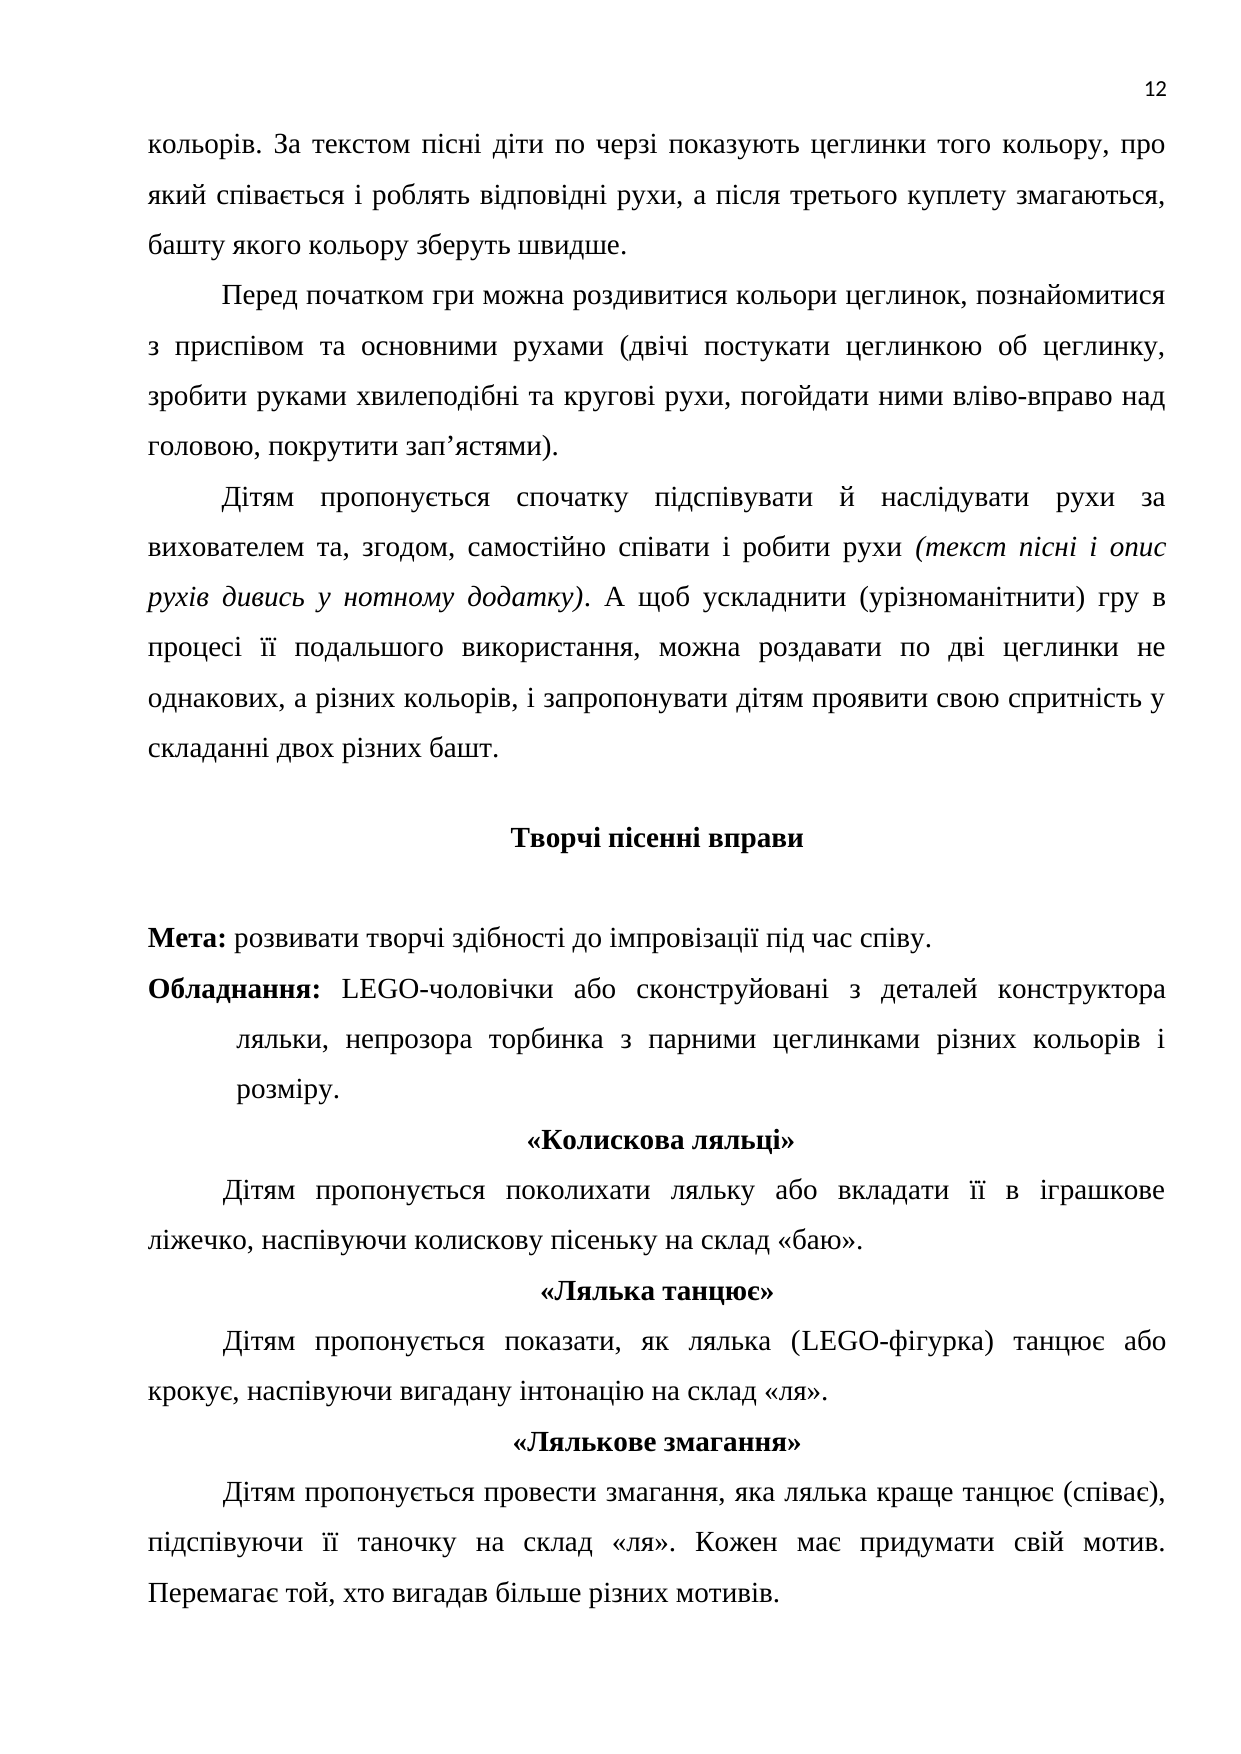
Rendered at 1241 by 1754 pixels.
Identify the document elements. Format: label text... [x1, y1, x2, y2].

text Обладнання: LEGO-чоловічки або сконструйовані з деталей конструктора ляльки, непрозора торбинка з парними цеглинками різних кольорів і розміру. [148, 971, 1167, 1105]
text Творчі пісенні вправи [148, 820, 1167, 853]
text Дітям пропонується поколихати ляльку або вкладати її в іграшкове ліжечко, наспівуючи колискову пісеньку на склад «баю». [148, 1172, 1167, 1256]
text «Лялькове змагання» [148, 1424, 1167, 1457]
text Мета: розвивати творчі здібності до імпровізації під час співу. [148, 921, 1167, 954]
text «Лялька танцює» [148, 1273, 1167, 1306]
text Дітям пропонується провести змагання, яка лялька краще танцює (співає), підспівуючи її таночку на склад «ля». Кожен має придумати свій мотив. Перемагає той, хто вигадав більше різних мотивів. [148, 1474, 1167, 1608]
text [148, 126, 1167, 261]
text Дітям пропонується показати, як лялька (LEGO-фігурка) танцює або крокує, наспівуючи вигадану інтонацію на склад «ля». [148, 1323, 1167, 1407]
text «Колискова ляльці» [148, 1122, 1167, 1155]
text Перед початком гри можна роздивитися кольори цеглинок, познайомитися з приспівом та основними рухами (двічі постукати цеглинкою об цеглинку, зробити руками хвилеподібні та кругові рухи, погойдати ними вліво-вправо над головою, покрутити зап’ястями). [148, 277, 1167, 462]
text Дітям пропонується спочатку підспівувати й наслідувати рухи за вихователем та, згодом, самостійно співати і робити рухи (текст пісні і опис рухів дивись у нотному додатку). А щоб ускладнити (урізноманітнити) гру в процесі її подальшого використання, можна роздавати по дві цеглинки не однакових, а різних кольорів, і запропонувати дітям проявити свою спритність у складанні двох різних башт. [148, 479, 1167, 764]
